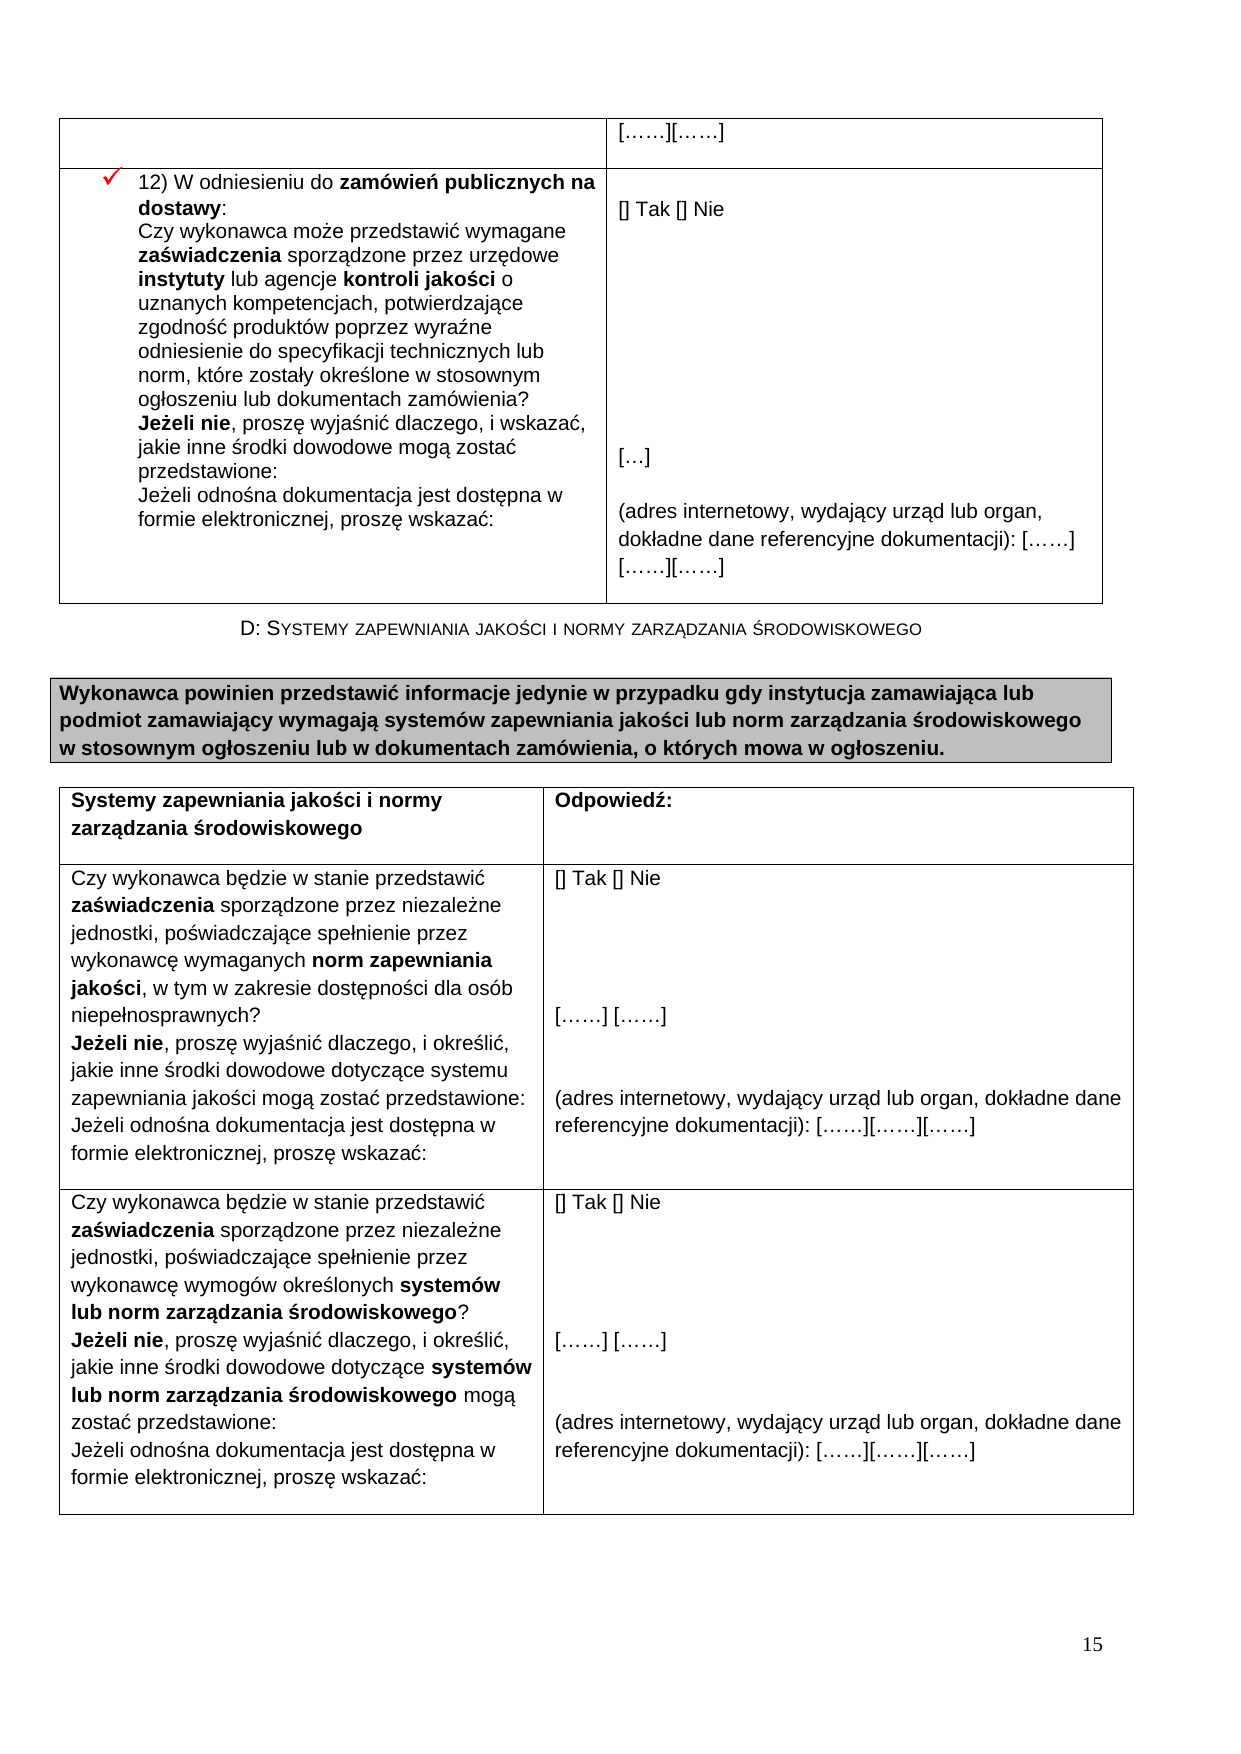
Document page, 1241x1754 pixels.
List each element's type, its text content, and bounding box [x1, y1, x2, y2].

text Wykonawca powinien przedstawić informacje jedynie w przypadku gdy instytucja zamawiająca lub podmiot zamawiający wymagają systemów zapewniania jakości lub norm zarządzania środowiskowego w stosownym ogłoszeniu lub w dokumentach zamówienia, o których mowa w ogłoszeniu. [51, 679, 1111, 762]
title D: Systemy zapewniania jakości i normy zarządzania środowiskowego [59, 616, 1103, 640]
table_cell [607, 119, 1102, 168]
table_header Odpowiedź: [544, 788, 1133, 864]
table_cell [] Tak [] Nie [……] [……] (adres internetowy, wydający urząd lub organ, dokładne dane referencyjne dokumentacji): [……][……][……] [544, 1190, 1133, 1514]
table_header Systemy zapewniania jakości i normy zarządzania środowiskowego [60, 788, 543, 864]
table_cell [] Tak [] Nie [……] [……] (adres internetowy, wydający urząd lub organ, dokładne dane referencyjne dokumentacji): [……][……][……] [544, 865, 1133, 1189]
table_cell [] Tak [] Nie […] (adres internetowy, wydający urząd lub organ, dokładne dane referencyjne dokumentacji): [……][……][……] [607, 169, 1102, 602]
table_cell 12) W odniesieniu do zamówień publicznych na dostawy: Czy wykonawca może przedstawić wymagane zaświadczenia sporządzone przez urzędowe instytuty lub agencje kontroli jakości o uznanych kompetencjach, potwierdzające zgodność produktów poprzez wyraźne odniesienie do specyfikacji technicznych lub norm, które zostały określone w stosownym ogłoszeniu lub dokumentach zamówienia? Jeżeli nie, proszę wyjaśnić dlaczego, i wskazać, jakie inne środki dowodowe mogą zostać przedstawione: Jeżeli odnośna dokumentacja jest dostępna w formie elektronicznej, proszę wskazać: [60, 169, 606, 602]
table_cell Czy wykonawca będzie w stanie przedstawić zaświadczenia sporządzone przez niezależne jednostki, poświadczające spełnienie przez wykonawcę wymogów określonych systemów lub norm zarządzania środowiskowego? Jeżeli nie, proszę wyjaśnić dlaczego, i określić, jakie inne środki dowodowe dotyczące systemów lub norm zarządzania środowiskowego mogą zostać przedstawione: Jeżeli odnośna dokumentacja jest dostępna w formie elektronicznej, proszę wskazać: [60, 1190, 543, 1514]
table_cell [60, 119, 606, 168]
table_cell Czy wykonawca będzie w stanie przedstawić zaświadczenia sporządzone przez niezależne jednostki, poświadczające spełnienie przez wykonawcę wymaganych norm zapewniania jakości, w tym w zakresie dostępności dla osób niepełnosprawnych? Jeżeli nie, proszę wyjaśnić dlaczego, i określić, jakie inne środki dowodowe dotyczące systemu zapewniania jakości mogą zostać przedstawione: Jeżeli odnośna dokumentacja jest dostępna w formie elektronicznej, proszę wskazać: [60, 865, 543, 1189]
